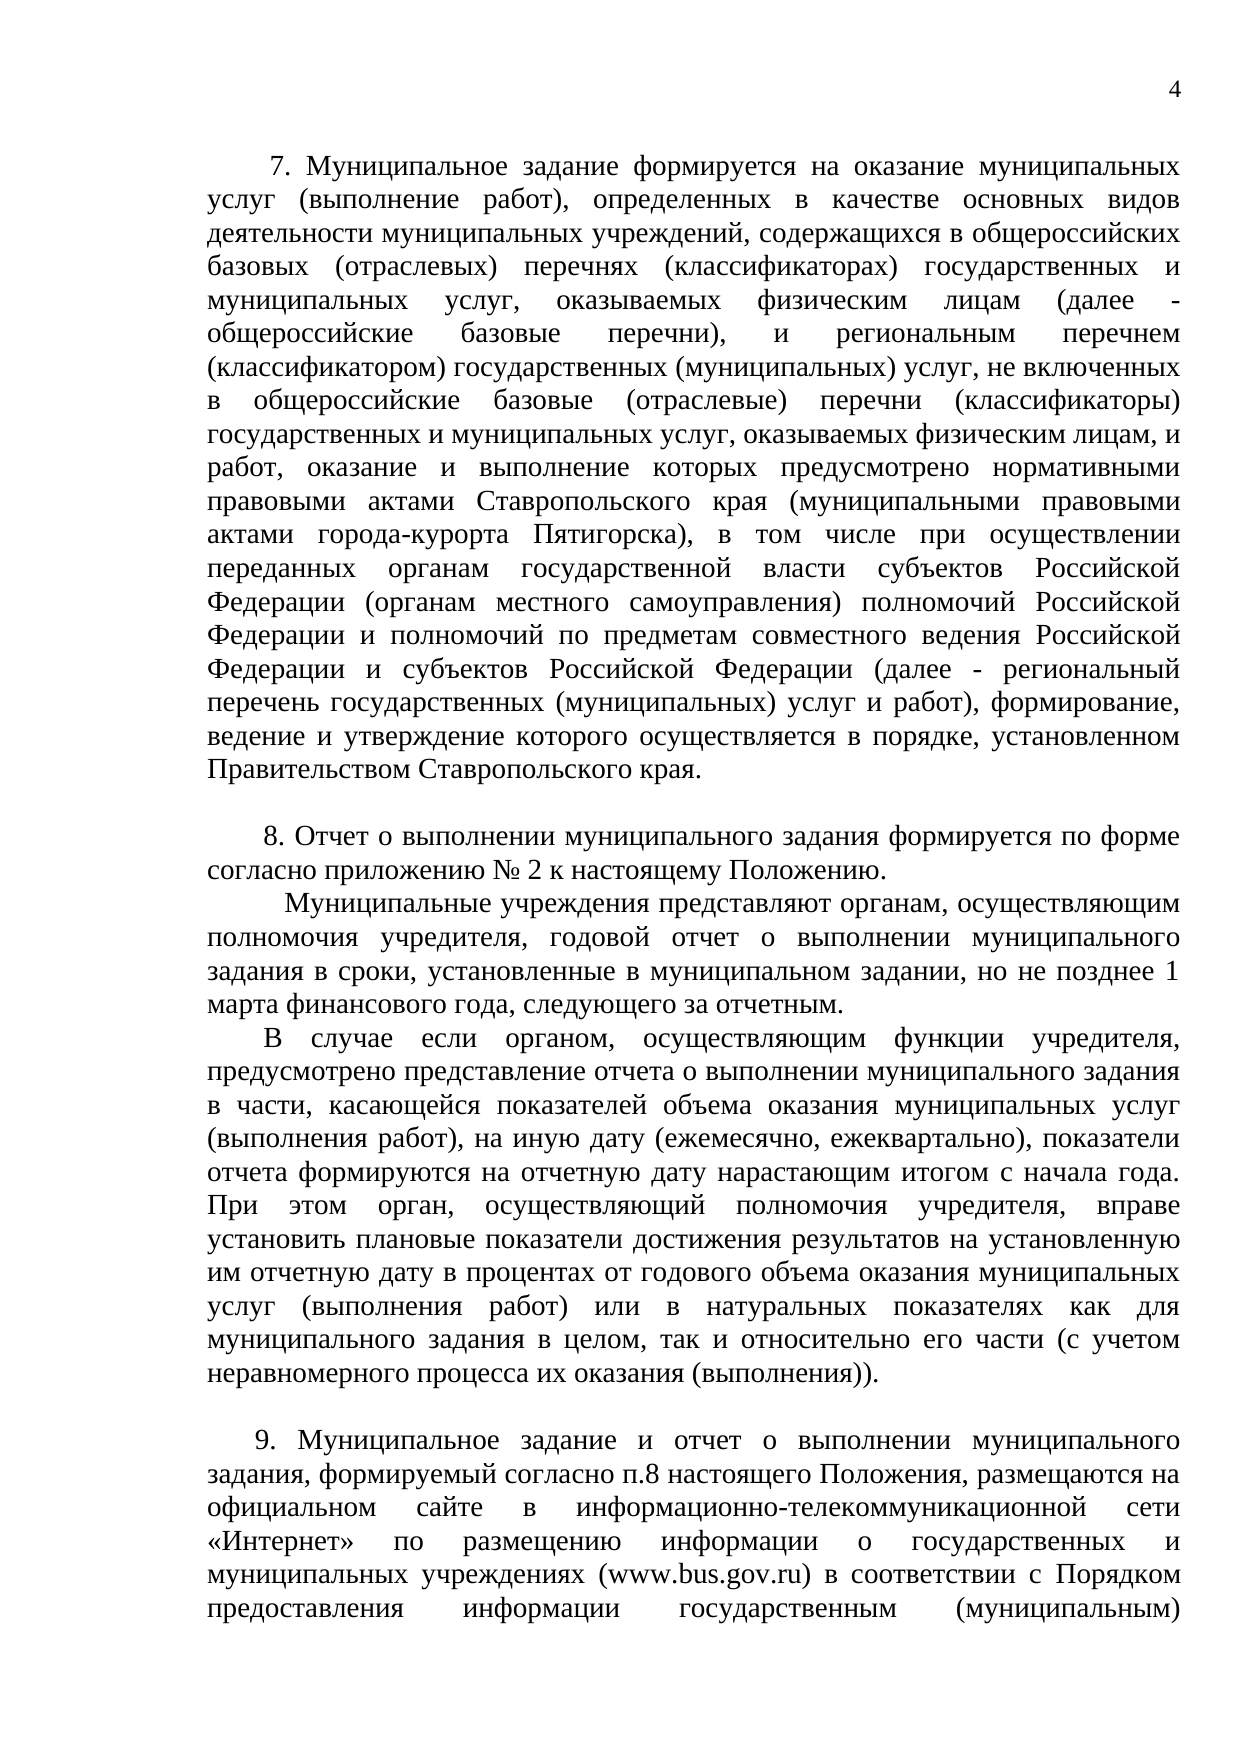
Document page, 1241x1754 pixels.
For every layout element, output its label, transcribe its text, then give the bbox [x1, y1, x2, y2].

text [207, 1422, 1181, 1623]
text Муниципальные учреждения представляют органам, осуществляющим полномочия учредителя, годовой отчет о выполнении муниципального задания в сроки, установленные в муниципальном задании, но не позднее 1 марта финансового года, следующего за отчетным. [207, 886, 1181, 1020]
text 8. Отчет о выполнении муниципального задания формируется по форме согласно приложению № 2 к настоящему Положению. [207, 818, 1181, 886]
text В случае если органом, осуществляющим функции учредителя, предусмотрено представление отчета о выполнении муниципального задания в части, касающейся показателей объема оказания муниципальных услуг (выполнения работ), на иную дату (ежемесячно, ежеквартально), показатели отчета формируются на отчетную дату нарастающим итогом с начала года. При этом орган, осуществляющий полномочия учредителя, вправе установить плановые показатели достижения результатов на установленную им отчетную дату в процентах от годового объема оказания муниципальных услуг (выполнения работ) или в натуральных показателях как для муниципального задания в целом, так и относительно его части (с учетом неравномерного процесса их оказания (выполнения)). [207, 1020, 1181, 1389]
text 7. Муниципальное задание формируется на оказание муниципальных услуг (выполнение работ), определенных в качестве основных видов деятельности муниципальных учреждений, содержащихся в общероссийских базовых (отраслевых) перечнях (классификаторах) государственных и муниципальных услуг, оказываемых физическим лицам (далее - общероссийские базовые перечни), и региональным перечнем (классификатором) государственных (муниципальных) услуг, не включенных в общероссийские базовые (отраслевые) перечни (классификаторы) государственных и муниципальных услуг, оказываемых физическим лицам, и работ, оказание и выполнение которых предусмотрено нормативными правовыми актами Ставропольского края (муниципальными правовыми актами города-курорта Пятигорска), в том числе при осуществлении переданных органам государственной власти субъектов Российской Федерации (органам местного самоуправления) полномочий Российской Федерации и полномочий по предметам совместного ведения Российской Федерации и субъектов Российской Федерации (далее - региональный перечень государственных (муниципальных) услуг и работ), формирование, ведение и утверждение которого осуществляется в порядке, установленном Правительством Ставропольского края. [207, 148, 1181, 785]
